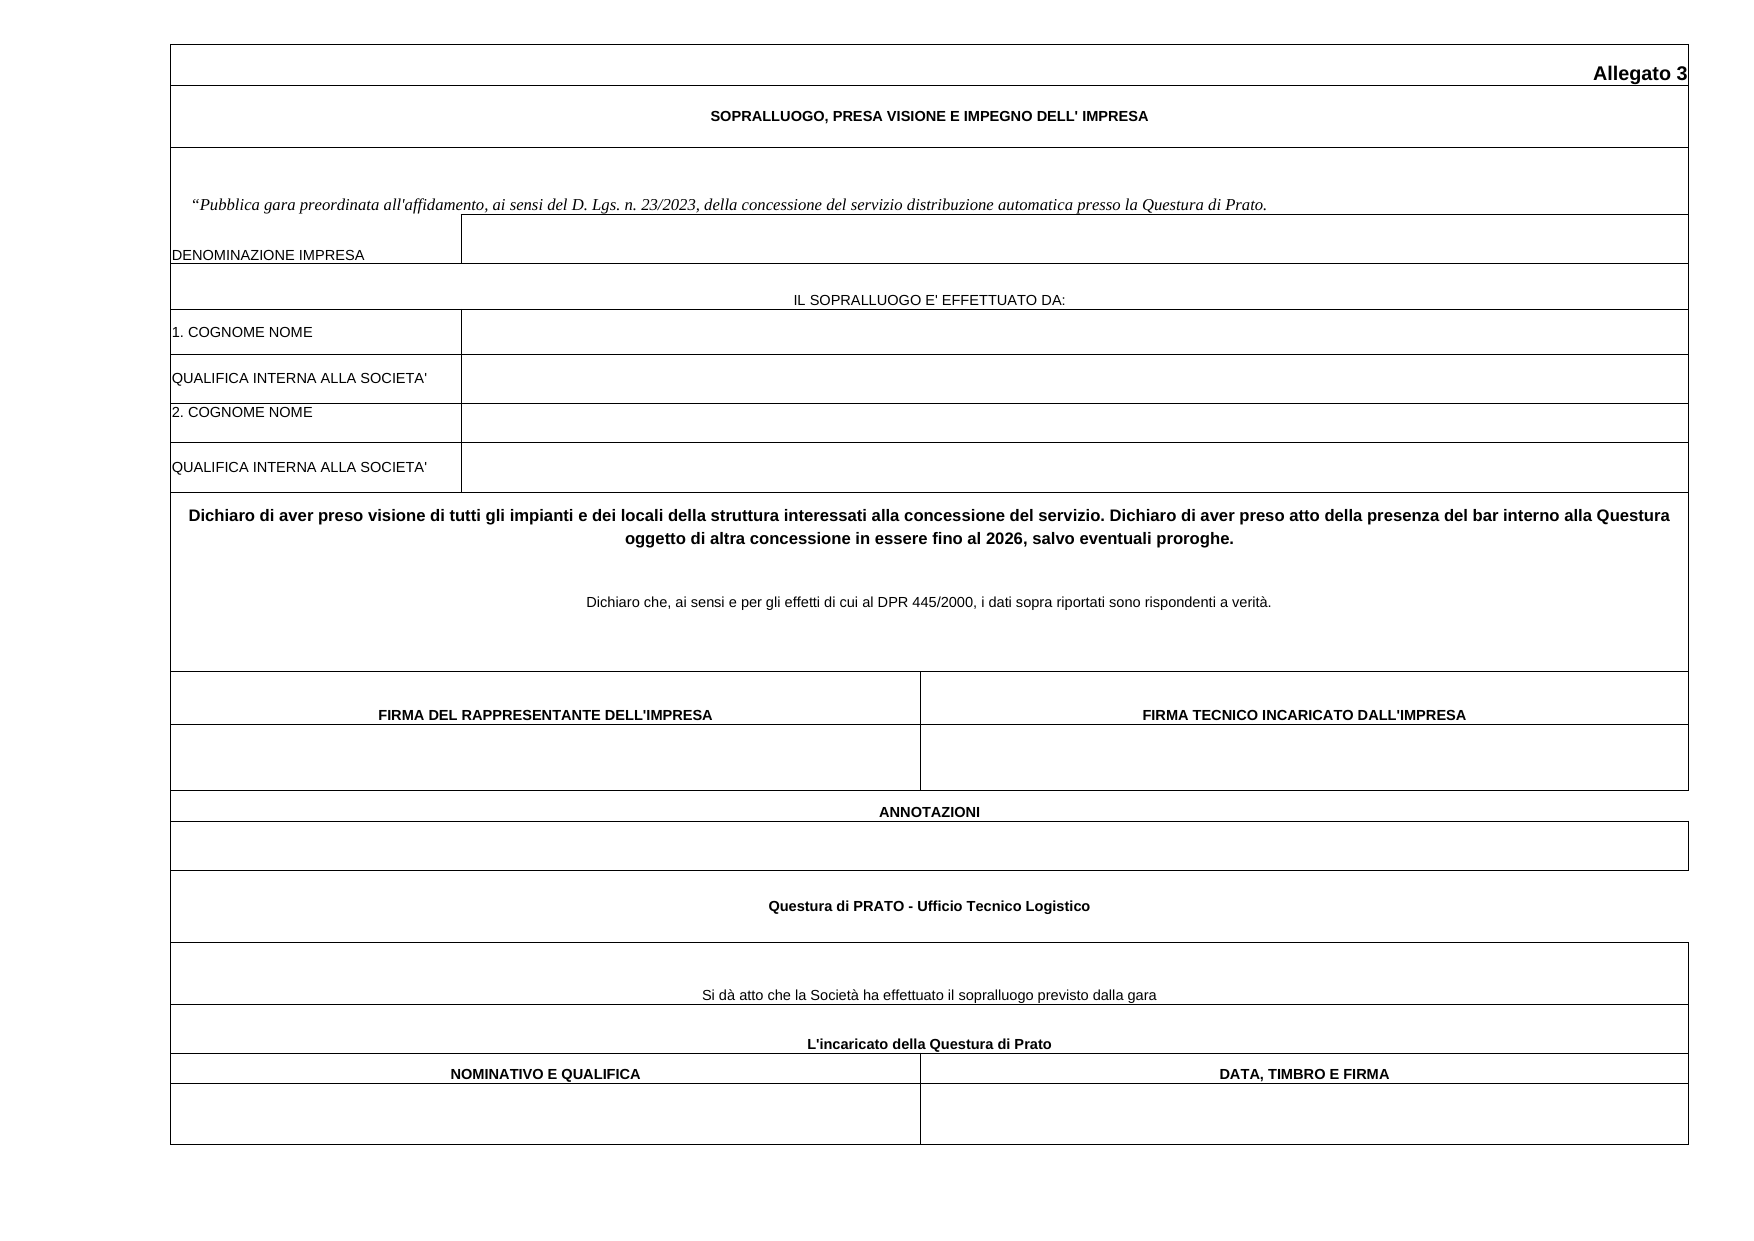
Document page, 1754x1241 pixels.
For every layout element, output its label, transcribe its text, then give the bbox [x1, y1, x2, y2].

table_cell FIRMA TECNICO INCARICATO DALL'IMPRESA [921, 672, 1688, 723]
table_cell DENOMINAZIONE IMPRESA [171, 214, 461, 263]
table_cell DATA, TIMBRO E FIRMA [921, 1054, 1688, 1082]
table_cell [171, 822, 1688, 869]
table_cell [921, 725, 1688, 789]
table_cell Si dà atto che la Società ha effettuato il sopralluogo previsto dalla gara [171, 943, 1688, 1003]
table_cell [462, 355, 1688, 403]
table_cell IL SOPRALLUOGO E' EFFETTUATO DA: [171, 264, 1688, 309]
table_cell [462, 310, 1688, 354]
table_header Allegato 3 [171, 45, 1688, 85]
table_cell [462, 215, 1688, 263]
table_cell Dichiaro di aver preso visione di tutti gli impianti e dei locali della struttura interessati alla concessione del servizio. Dichiaro di aver preso atto della presenza del bar interno alla Questura oggetto di altra concessione in essere fino al 2026, salvo eventuali proroghe. Dichiaro che, ai sensi e per gli effetti di cui al DPR 445/2000, i dati sopra riportati sono rispondenti a verità. [171, 493, 1688, 671]
table_cell QUALIFICA INTERNA ALLA SOCIETA' [171, 355, 461, 403]
table_cell L'incaricato della Questura di Prato [171, 1005, 1688, 1052]
table_cell [462, 404, 1688, 442]
table_cell [921, 1084, 1688, 1144]
table_cell Questura di PRATO - Ufficio Tecnico Logistico [171, 871, 1688, 942]
table_cell [462, 443, 1688, 492]
table_cell [171, 1084, 920, 1144]
table_cell 2. COGNOME NOME [171, 404, 461, 442]
table_cell “Pubblica gara preordinata all'affidamento, ai sensi del D. Lgs. n. 23/2023, della concessione del servizio distribuzione automatica presso la Questura di Prato. [171, 148, 1688, 214]
table_cell NOMINATIVO E QUALIFICA [171, 1054, 920, 1082]
table_cell QUALIFICA INTERNA ALLA SOCIETA' [171, 443, 461, 492]
table_cell FIRMA DEL RAPPRESENTANTE DELL'IMPRESA [171, 672, 920, 723]
table_cell [171, 725, 920, 789]
table_cell 1. COGNOME NOME [171, 310, 461, 354]
table_cell ANNOTAZIONI [171, 791, 1688, 821]
table_cell SOPRALLUOGO, PRESA VISIONE E IMPEGNO DELL' IMPRESA [171, 86, 1688, 147]
